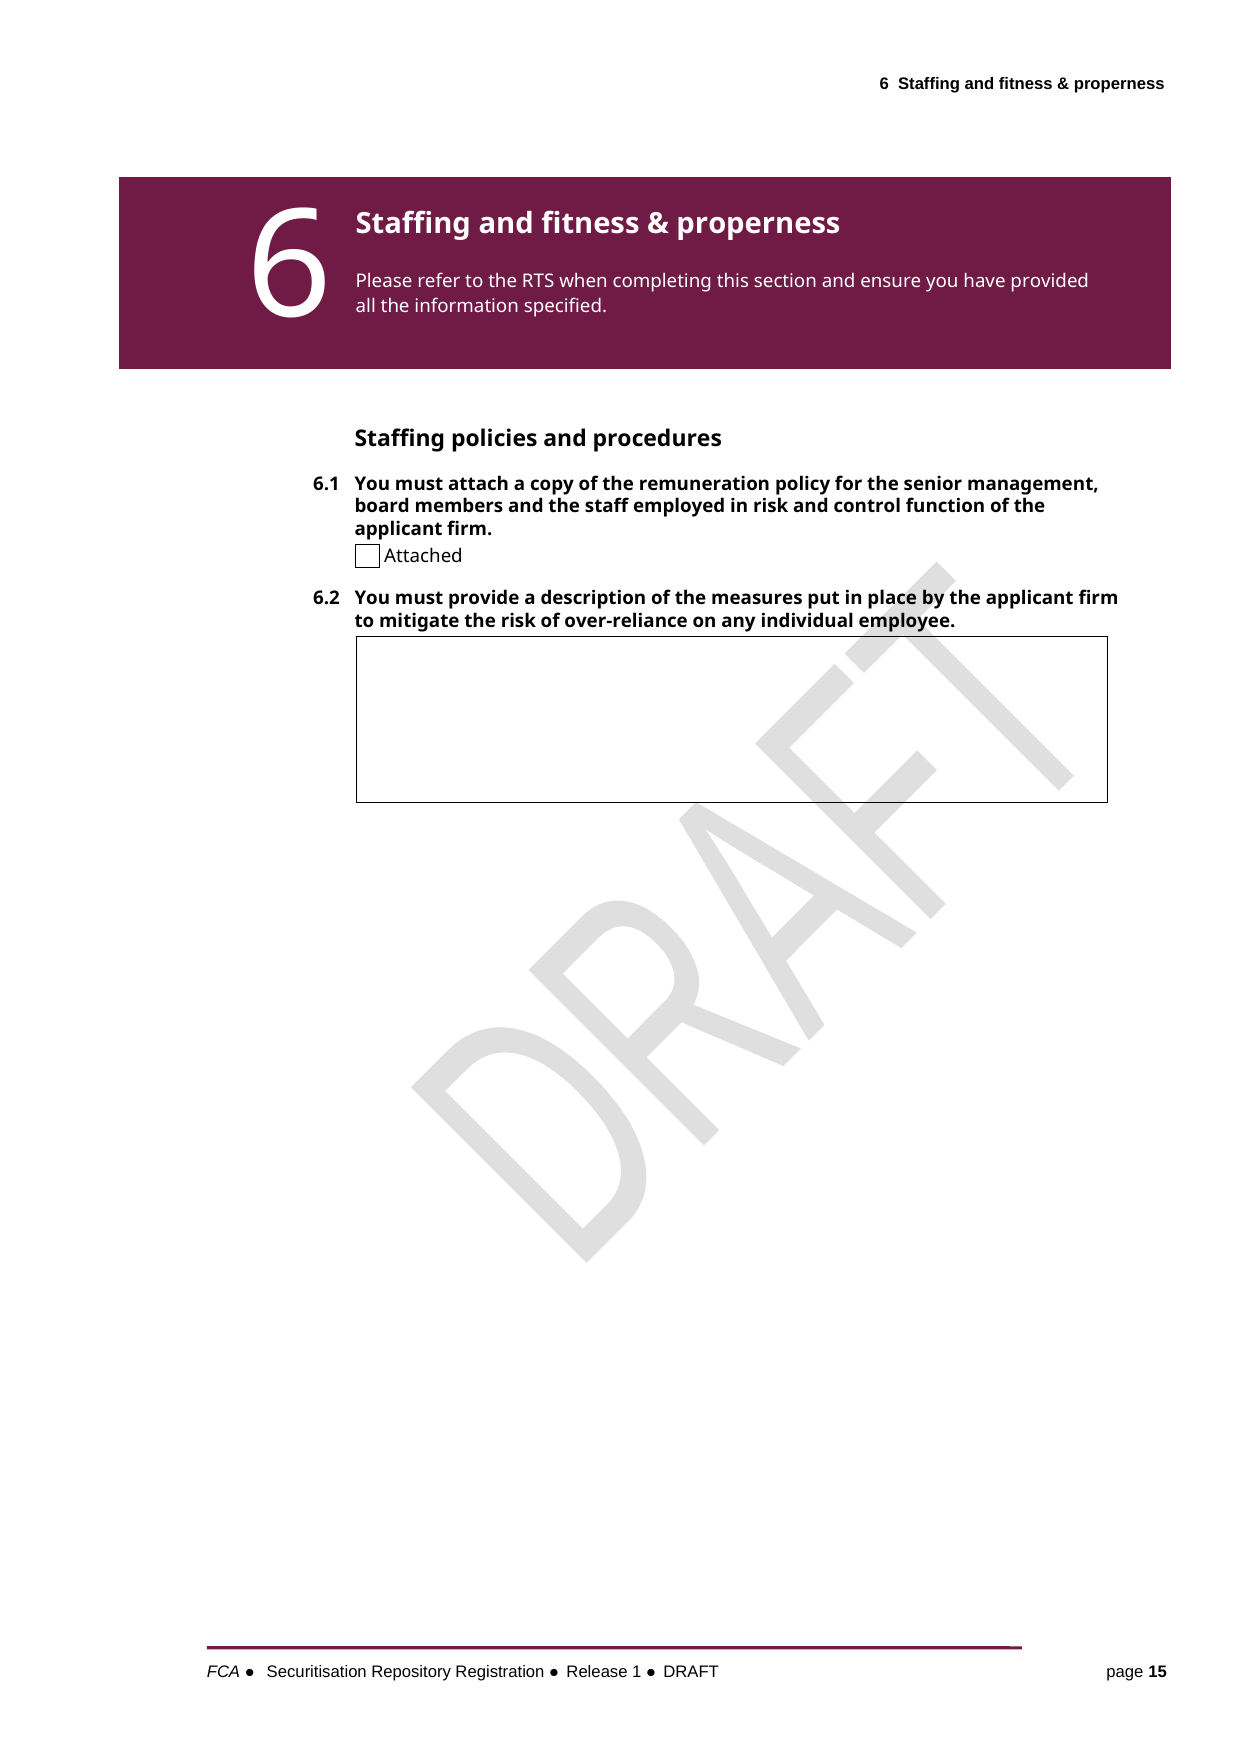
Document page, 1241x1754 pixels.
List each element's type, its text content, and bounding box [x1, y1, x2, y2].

text Attached [356, 545, 379, 567]
text 6.1 You must attach a copy of the remuneration policy for the senior management, board members and the staff employed in risk and control function of the applicant firm. [295, 472, 1123, 540]
table_header Staffing and fitness & properness Please refer to the RTS when completing this section and ensure you have provided all the information specified. [355, 177, 1171, 369]
text 6.2 You must provide a description of the measures put in place by the applicant firm to mitigate the risk of over-reliance on any individual employee. [295, 586, 1123, 632]
text Attached [380, 544, 1093, 567]
table_header 6 [119, 177, 355, 369]
subtitle Staffing policies and procedures [354, 419, 1169, 453]
table_header [357, 637, 1107, 802]
